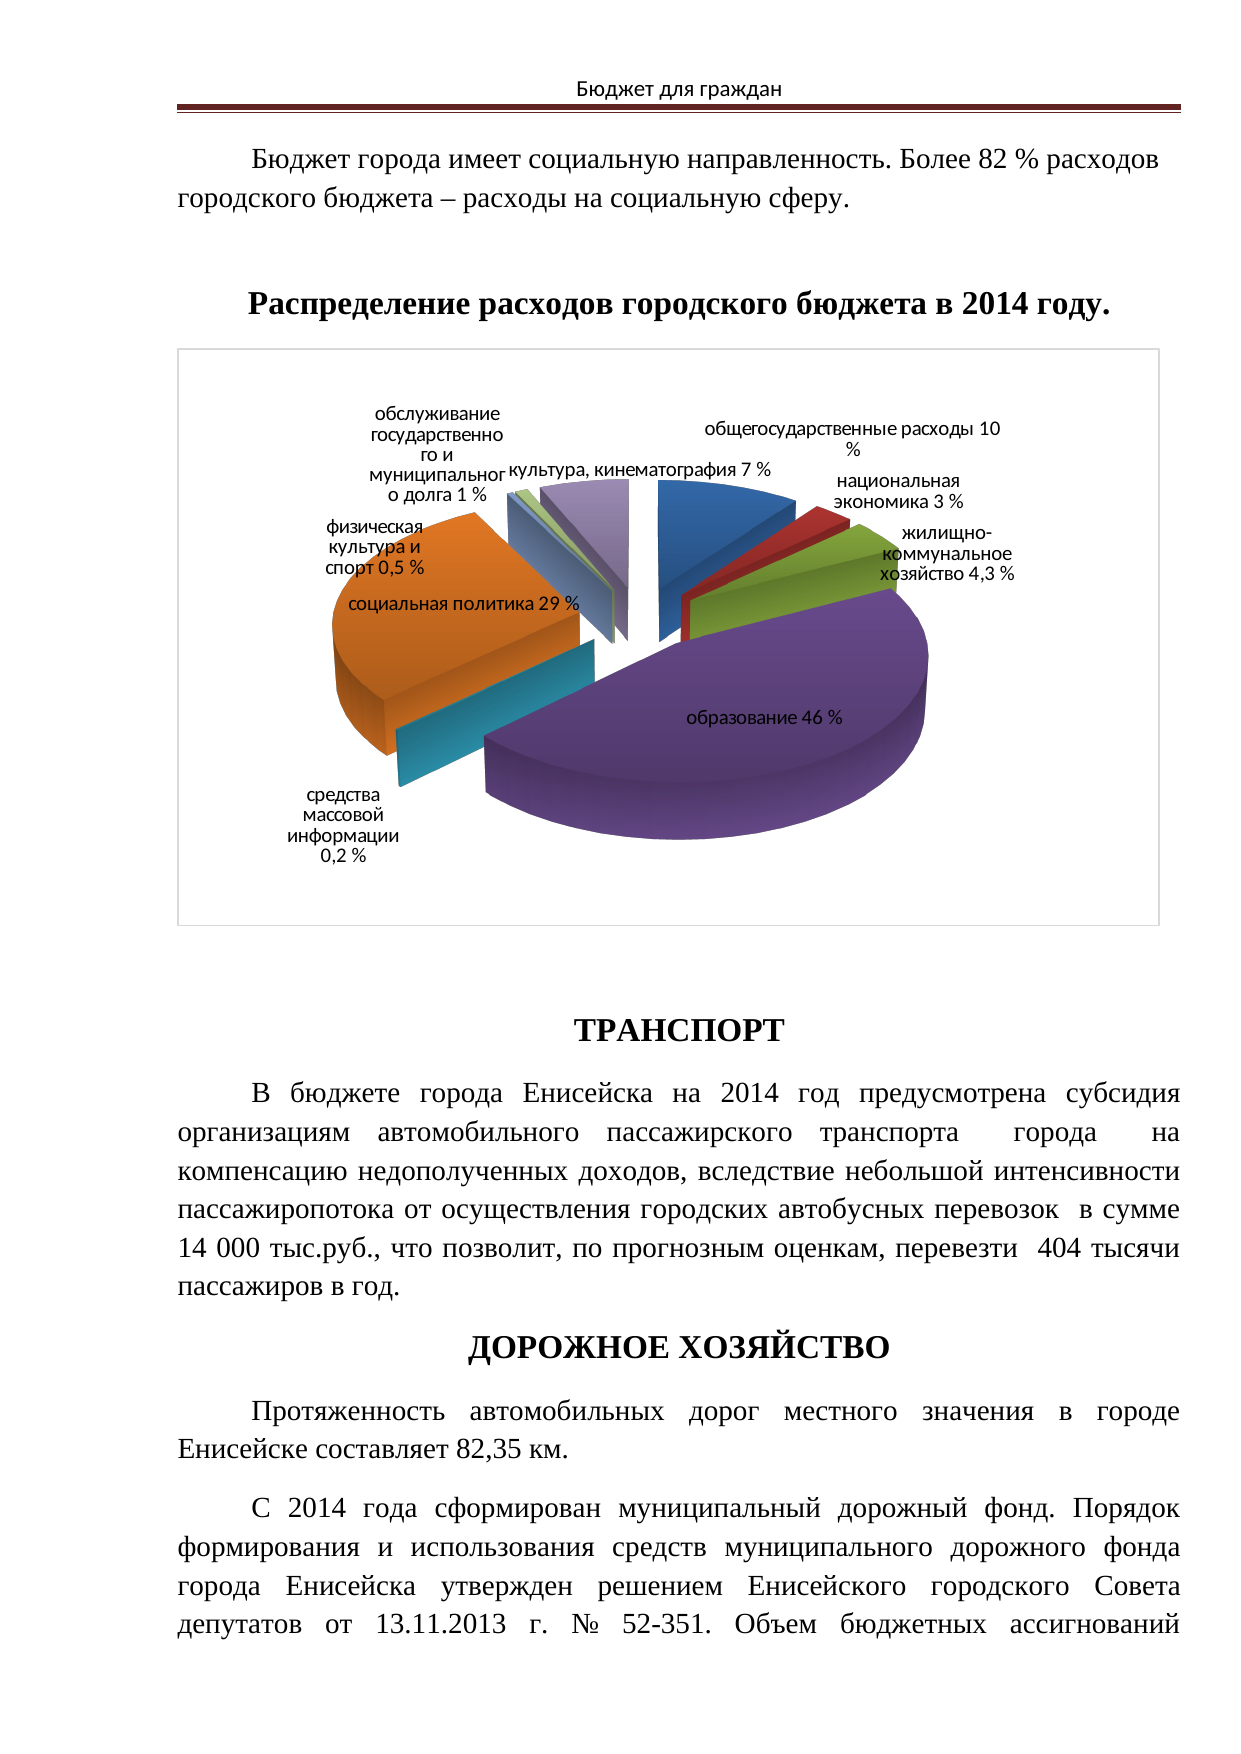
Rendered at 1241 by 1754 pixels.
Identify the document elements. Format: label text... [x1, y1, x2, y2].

text Бюджет города имеет социальную направленность. Более 82 % расходов городского бюджета – расходы на социальную сферу. [177, 141, 1181, 213]
text Протяженность автомобильных дорог местного значения в городе Енисейске составляет 82,35 км. [177, 1393, 1181, 1465]
text ТРАНСПОРТ [177, 1011, 1181, 1049]
text В бюджете города Енисейска на 2014 год предусмотрена субсидия организациям автомобильного пассажирского транспорта города на компенсацию недополученных доходов, вследствие небольшой интенсивности пассажиропотока от осуществления городских автобусных перевозок в сумме 14 000 тыс.руб., что позволит, по прогнозным оценкам, перевезти 404 тысячи пассажиров в год. [177, 1076, 1181, 1302]
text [177, 1491, 1181, 1640]
text Распределение расходов городского бюджета в 2014 году. [177, 283, 1181, 322]
text ДОРОЖНОЕ ХОЗЯЙСТВО [177, 1328, 1181, 1366]
